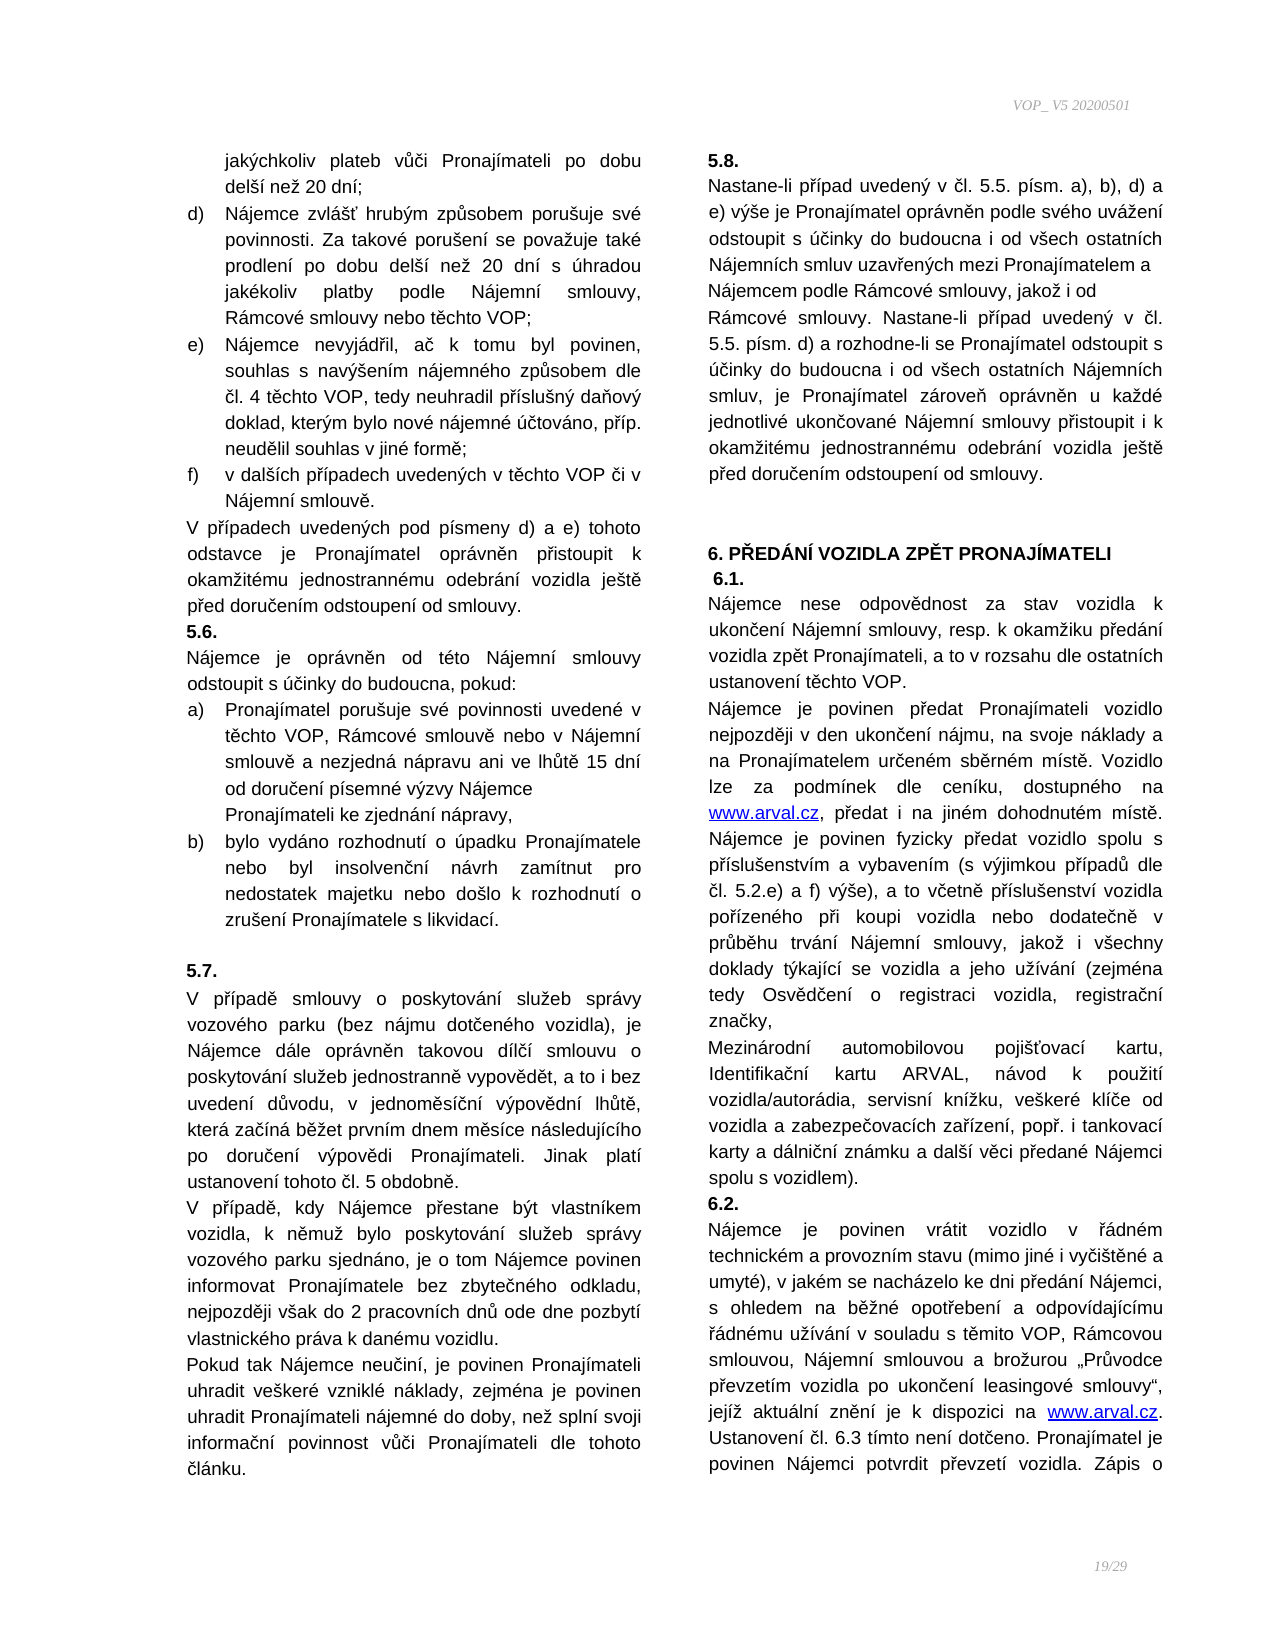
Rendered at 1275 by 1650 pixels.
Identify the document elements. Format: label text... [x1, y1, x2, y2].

text 6.2. [708, 1193, 1163, 1215]
text Nastane-li případ uvedený v čl. 5.5. písm. a), b), d) a e) výše je Pronajímatel oprávněn podle svého uvážení odstoupit s účinky do budoucna i od všech ostatních Nájemních smluv uzavřených mezi Pronajímatelem a [708, 175, 1163, 275]
list Nájemce nevyjádřil, ač k tomu byl povinen, souhlas s navýšením nájemného způsobem dle čl. 4 těchto VOP, tedy neuhradil příslušný daňový doklad, kterým bylo nové nájemné účtováno, příp. neudělil souhlas v jiné formě; [187, 333, 641, 459]
text Nájemce nese odpovědnost za stav vozidla k ukončení Nájemní smlouvy, resp. k okamžiku předání vozidla zpět Pronajímateli, a to v rozsahu dle ostatních ustanovení těchto VOP. [708, 593, 1163, 692]
text V případě smlouvy o poskytování služeb správy vozového parku (bez nájmu dotčeného vozidla), je Nájemce dále oprávněn takovou dílčí smlouvu o poskytování služeb jednostranně vypovědět, a to i bez uvedení důvodu, v jednoměsíční výpovědní lhůtě, která začíná běžet prvním dnem měsíce následujícího po doručení výpovědi Pronajímateli. Jinak platí ustanovení tohoto čl. 5 obdobně. [186, 988, 641, 1192]
list Nájemce zvlášť hrubým způsobem porušuje své povinnosti. Za takové porušení se považuje také prodlení po dobu delší než 20 dní s úhradou jakékoliv platby podle Nájemní smlouvy, Rámcové smlouvy nebo těchto VOP; [187, 203, 641, 328]
list Pronajímatel porušuje své povinnosti uvedené v těchto VOP, Rámcové smlouvě nebo v Nájemní smlouvě a nezjedná nápravu ani ve lhůtě 15 dní od doručení písemné výzvy Nájemce [187, 699, 641, 799]
text Pokud tak Nájemce neučiní, je povinen Pronajímateli uhradit veškeré vzniklé náklady, zejména je povinen uhradit Pronajímateli nájemné do doby, než splní svoji informační povinnost vůči Pronajímateli dle tohoto článku. [186, 1354, 641, 1479]
text Pronajímateli ke zjednání nápravy, [225, 804, 641, 825]
text 6. PŘEDÁNÍ VOZIDLA ZPĚT PRONAJÍMATELI [708, 542, 1163, 564]
list v dalších případech uvedených v těchto VOP či v Nájemní smlouvě. [187, 464, 641, 512]
text 5.6. [186, 621, 641, 643]
text V případě, kdy Nájemce přestane být vlastníkem vozidla, k němuž bylo poskytování služeb správy vozového parku sjednáno, je o tom Nájemce povinen informovat Pronajímatele bez zbytečného odkladu, nejpozději však do 2 pracovních dnů ode dne pozbytí vlastnického práva k danému vozidlu. [186, 1197, 641, 1349]
text Nájemce je povinen předat Pronajímateli vozidlo nejpozději v den ukončení nájmu, na svoje náklady a na Pronajímatelem určeném sběrném místě. Vozidlo lze za podmínek dle ceníku, dostupného na www.arval.cz, předat i na jiném dohodnutém místě. Nájemce je povinen fyzicky předat vozidlo spolu s příslušenstvím a vybavením (s výjimkou případů dle čl. 5.2.e) a f) výše), a to včetně příslušenství vozidla pořízeného při koupi vozidla nebo dodatečně v průběhu trvání Nájemní smlouvy, jakož i všechny doklady týkající se vozidla a jeho užívání (zejména tedy Osvědčení o registraci vozidla, registrační značky, [708, 697, 1163, 1031]
text 6.1. [708, 567, 749, 589]
text 5.8. [708, 150, 1163, 172]
text 5.7. [186, 960, 641, 982]
list bylo vydáno rozhodnutí o úpadku Pronajímatele nebo byl insolvenční návrh zamítnut pro nedostatek majetku nebo došlo k rozhodnutí o zrušení Pronajímatele s likvidací. [187, 830, 641, 930]
text Mezinárodní automobilovou pojišťovací kartu, Identifikační kartu ARVAL, návod k použití vozidla/autorádia, servisní knížku, veškeré klíče od vozidla a zabezpečovacích zařízení, popř. i tankovací karty a dálniční známku a další věci předané Nájemci spolu s vozidlem). [708, 1036, 1163, 1188]
text V případech uvedených pod písmeny d) a e) tohoto odstavce je Pronajímatel oprávněn přistoupit k okamžitému jednostrannému odebrání vozidla ještě před doručením odstoupení od smlouvy. [186, 517, 641, 616]
text Nájemcem podle Rámcové smlouvy, jakož i od [708, 280, 1163, 301]
text Rámcové smlouvy. Nastane-li případ uvedený v čl. 5.5. písm. d) a rozhodne-li se Pronajímatel odstoupit s účinky do budoucna i od všech ostatních Nájemních smluv, je Pronajímatel zároveň oprávněn u každé jednotlivé ukončované Nájemní smlouvy přistoupit i k okamžitému jednostrannému odebrání vozidla ještě před doručením odstoupení od smlouvy. [708, 306, 1163, 484]
text Nájemce je oprávněn od této Nájemní smlouvy odstoupit s účinky do budoucna, pokud: [186, 647, 641, 694]
